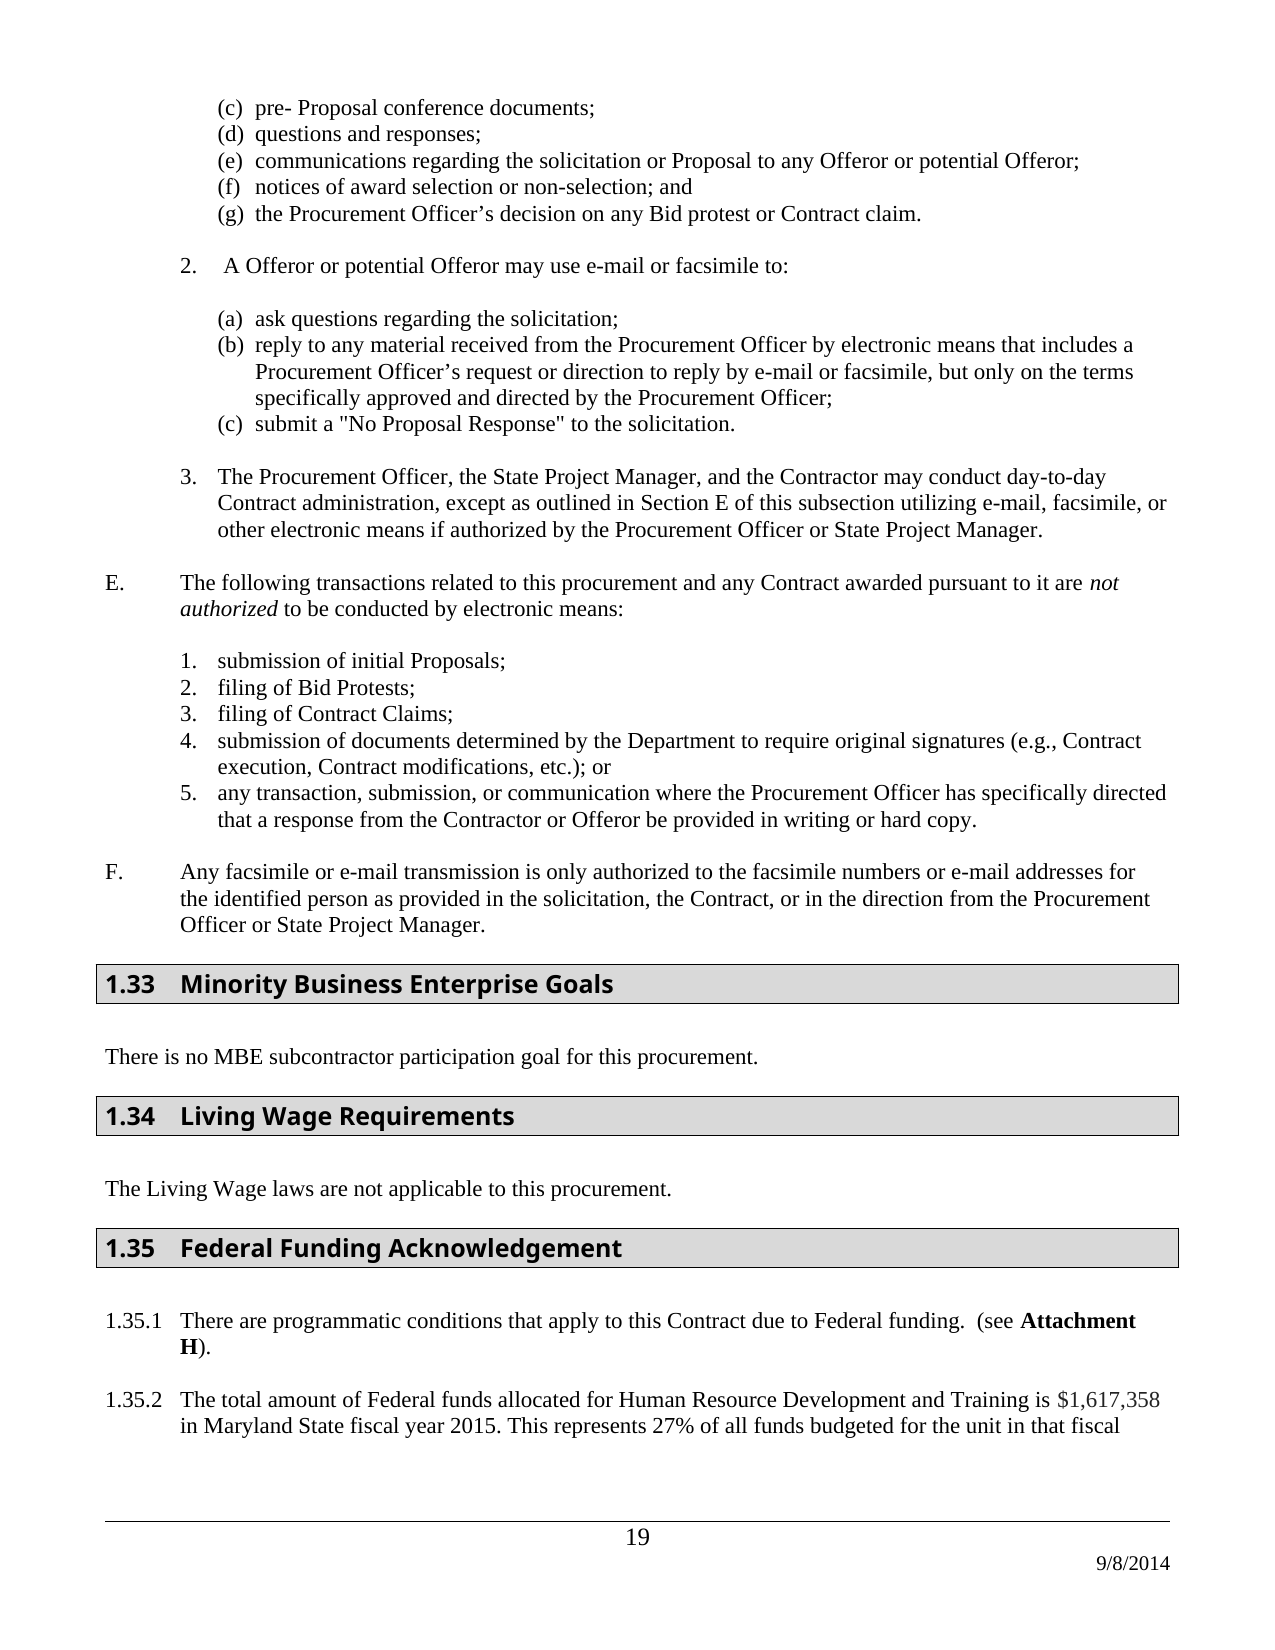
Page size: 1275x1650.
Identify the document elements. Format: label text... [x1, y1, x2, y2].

text The Living Wage laws are not applicable to this procurement. [105, 1175, 1125, 1201]
text F. Any facsimile or e-mail transmission is only authorized to the facsimile numbers or e-mail addresses for the identified person as provided in the solicitation, the Contract, or in the direction from the Procurement Officer or State Project Manager. [105, 858, 1170, 937]
list The Procurement Officer, the State Project Manager, and the Contractor may conduct day-to-day Contract administration, except as outlined in Section E of this subsection utilizing e-mail, facsimile, or other electronic means if authorized by the Procurement Officer or State Project Manager. [180, 463, 1170, 542]
text 3. filing of Contract Claims; [180, 700, 1170, 727]
text (f) notices of award selection or non-selection; and [180, 173, 1170, 199]
text 2. filing of Bid Protests; [180, 674, 1170, 700]
text 1.35.1 There are programmatic conditions that apply to this Contract due to Federal funding. (see Attachment H). [105, 1307, 1170, 1359]
subtitle 1.35 Federal Funding Acknowledgement [97, 1229, 1178, 1267]
text 4. submission of documents determined by the Department to require original signatures (e.g., Contract execution, Contract modifications, etc.); or [180, 727, 1170, 779]
list submit a "No Proposal Response" to the solicitation. [217, 410, 1170, 437]
text (c) pre- Proposal conference documents; [180, 94, 1170, 121]
text (d) questions and responses; [180, 121, 1170, 147]
text There is no MBE subcontractor participation goal for this procurement. [105, 1043, 1170, 1069]
text E. The following transactions related to this procurement and any Contract awarded pursuant to it are not authorized to be conducted by electronic means: [105, 568, 1170, 621]
list reply to any material received from the Procurement Officer by electronic means that includes a Procurement Officer’s request or direction to reply by e-mail or facsimile, but only on the terms specifically approved and directed by the Procurement Officer; [217, 331, 1170, 410]
text (g) the Procurement Officer’s decision on any Bid protest or Contract claim. [180, 199, 1170, 226]
subtitle 1.33 Minority Business Enterprise Goals [97, 965, 1178, 1003]
text 1. submission of initial Proposals; [180, 648, 1170, 674]
subtitle 1.34 Living Wage Requirements [97, 1097, 1178, 1135]
list A Offeror or potential Offeror may use e-mail or facsimile to: [180, 252, 1170, 279]
text (e) communications regarding the solicitation or Proposal to any Offeror or potential Offeror; [217, 147, 1170, 173]
list ask questions regarding the solicitation; [217, 305, 1170, 331]
text 5. any transaction, submission, or communication where the Procurement Officer has specifically directed that a response from the Contractor or Offeror be provided in writing or hard copy. [180, 779, 1170, 832]
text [105, 1386, 1170, 1438]
